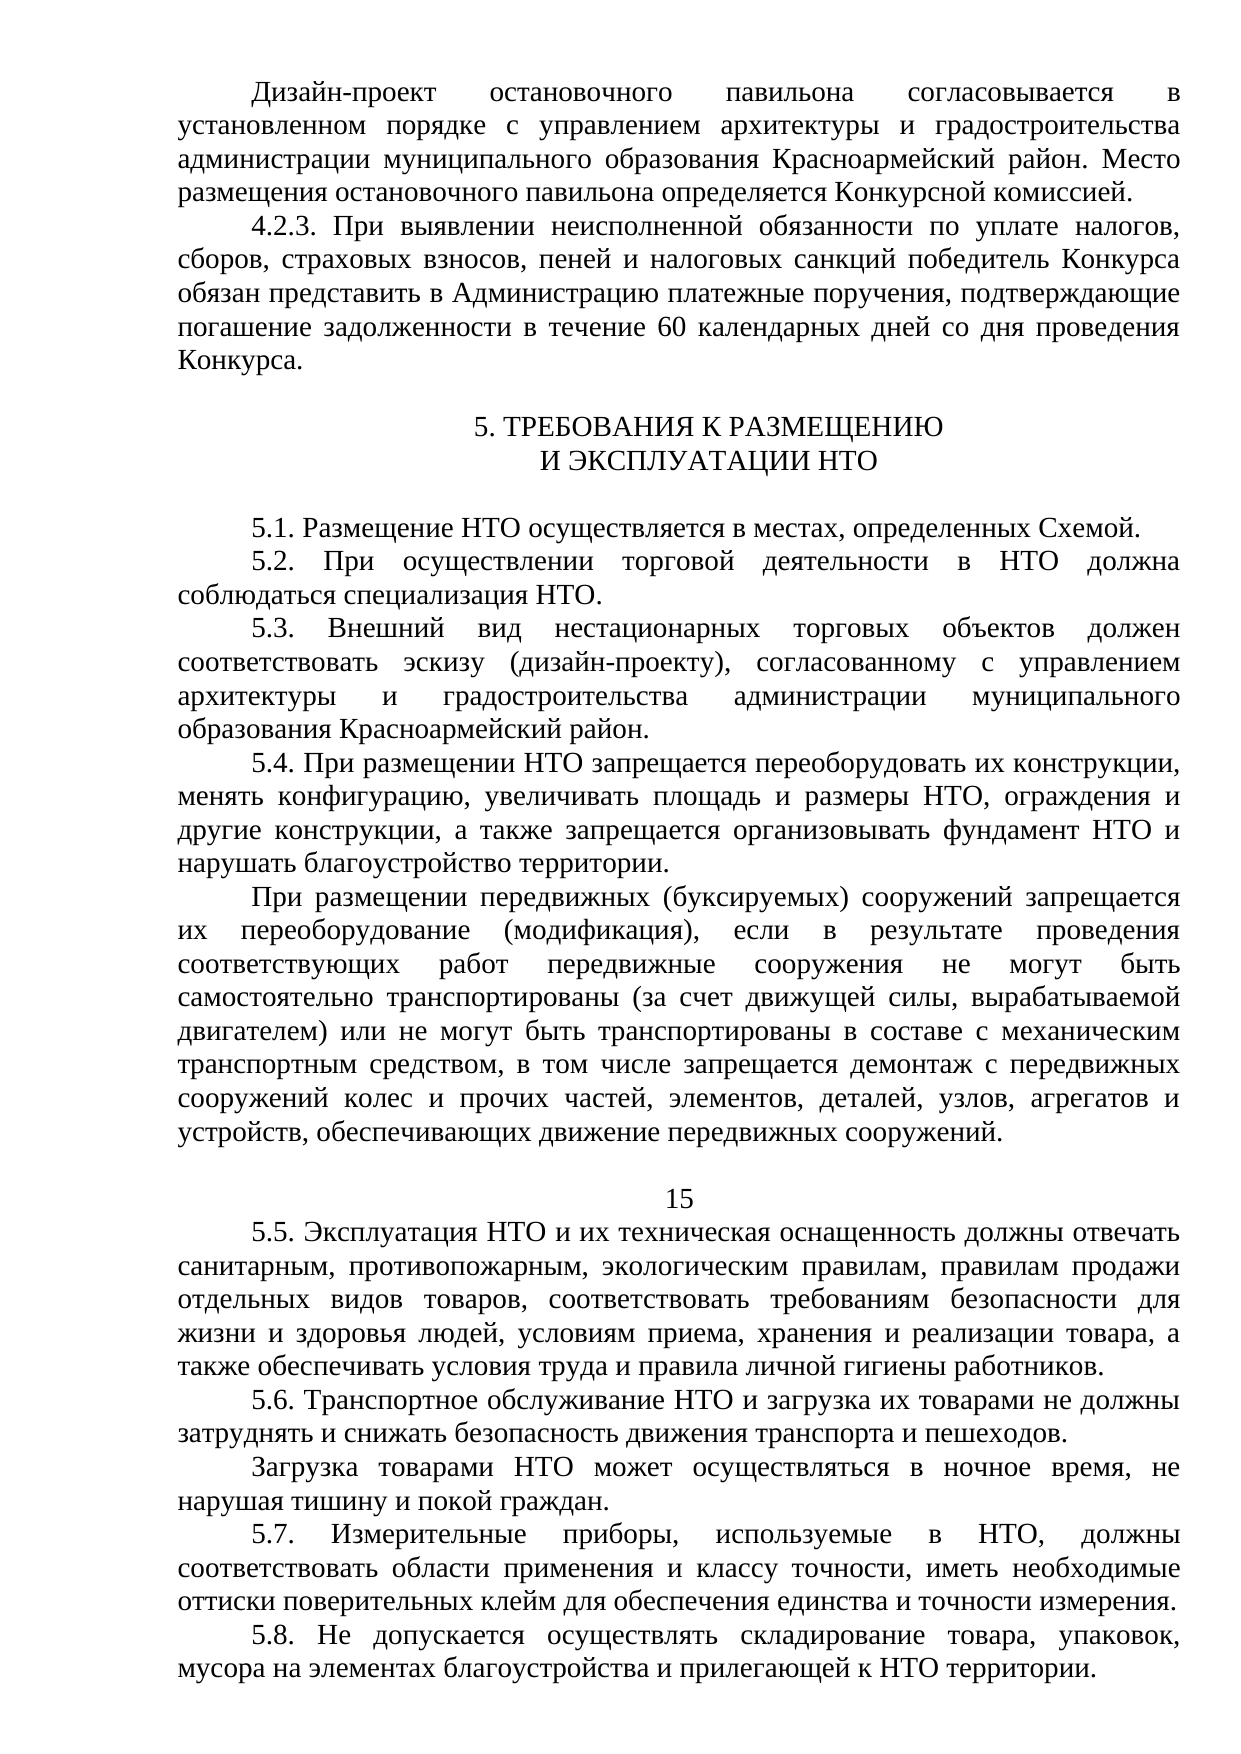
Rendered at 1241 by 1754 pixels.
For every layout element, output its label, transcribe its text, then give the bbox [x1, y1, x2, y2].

text 5.3. Внешний вид нестационарных торговых объектов должен соответствовать эскизу (дизайн-проекту), согласованному с управлением архитектуры и градостроительства администрации муниципального образования Красноармейский район. [177, 611, 1181, 745]
text 5.5. Эксплуатация НТО и их техническая оснащенность должны отвечать санитарным, противопожарным, экологическим правилам, правилам продажи отдельных видов товаров, соответствовать требованиям безопасности для жизни и здоровья людей, условиям приема, хранения и реализации товара, а также обеспечивать условия труда и правила личной гигиены работников. [177, 1214, 1181, 1382]
text И ЭКСПЛУАТАЦИИ НТО [177, 443, 1181, 476]
text Загрузка товарами НТО может осуществляться в ночное время, не нарушая тишину и покой граждан. [177, 1449, 1181, 1516]
text 5.7. Измерительные приборы, используемые в НТО, должны соответствовать области применения и классу точности, иметь необходимые оттиски поверительных клейм для обеспечения единства и точности измерения. [177, 1516, 1181, 1617]
text Дизайн-проект остановочного павильона согласовывается в установленном порядке с управлением архитектуры и градостроительства администрации муниципального образования Красноармейский район. Место размещения остановочного павильона определяется Конкурсной комиссией. [177, 74, 1181, 208]
text 5. ТРЕБОВАНИЯ К РАЗМЕЩЕНИЮ [177, 409, 1181, 443]
text При размещении передвижных (буксируемых) сооружений запрещается их переоборудование (модификация), если в результате проведения соответствующих работ передвижные сооружения не могут быть самостоятельно транспортированы (за счет движущей силы, вырабатываемой двигателем) или не могут быть транспортированы в составе с механическим транспортным средством, в том числе запрещается демонтаж с передвижных сооружений колес и прочих частей, элементов, деталей, узлов, агрегатов и устройств, обеспечивающих движение передвижных сооружений. [177, 879, 1181, 1147]
text 5.6. Транспортное обслуживание НТО и загрузка их товарами не должны затруднять и снижать безопасность движения транспорта и пешеходов. [177, 1382, 1181, 1449]
text 4.2.3. При выявлении неисполненной обязанности по уплате налогов, сборов, страховых взносов, пеней и налоговых санкций победитель Конкурса обязан представить в Администрацию платежные поручения, подтверждающие погашение задолженности в течение 60 календарных дней со дня проведения Конкурса. [177, 208, 1181, 376]
text 5.4. При размещении НТО запрещается переоборудовать их конструкции, менять конфигурацию, увеличивать площадь и размеры НТО, ограждения и другие конструкции, а также запрещается организовывать фундамент НТО и нарушать благоустройство территории. [177, 745, 1181, 879]
text 15 [177, 1181, 1181, 1214]
text 5.1. Размещение НТО осуществляется в местах, определенных Схемой. [177, 510, 1181, 543]
text 5.2. При осуществлении торговой деятельности в НТО должна соблюдаться специализация НТО. [177, 543, 1181, 611]
text 5.8. Не допускается осуществлять складирование товара, упаковок, мусора на элементах благоустройства и прилегающей к НТО территории. [177, 1617, 1181, 1684]
